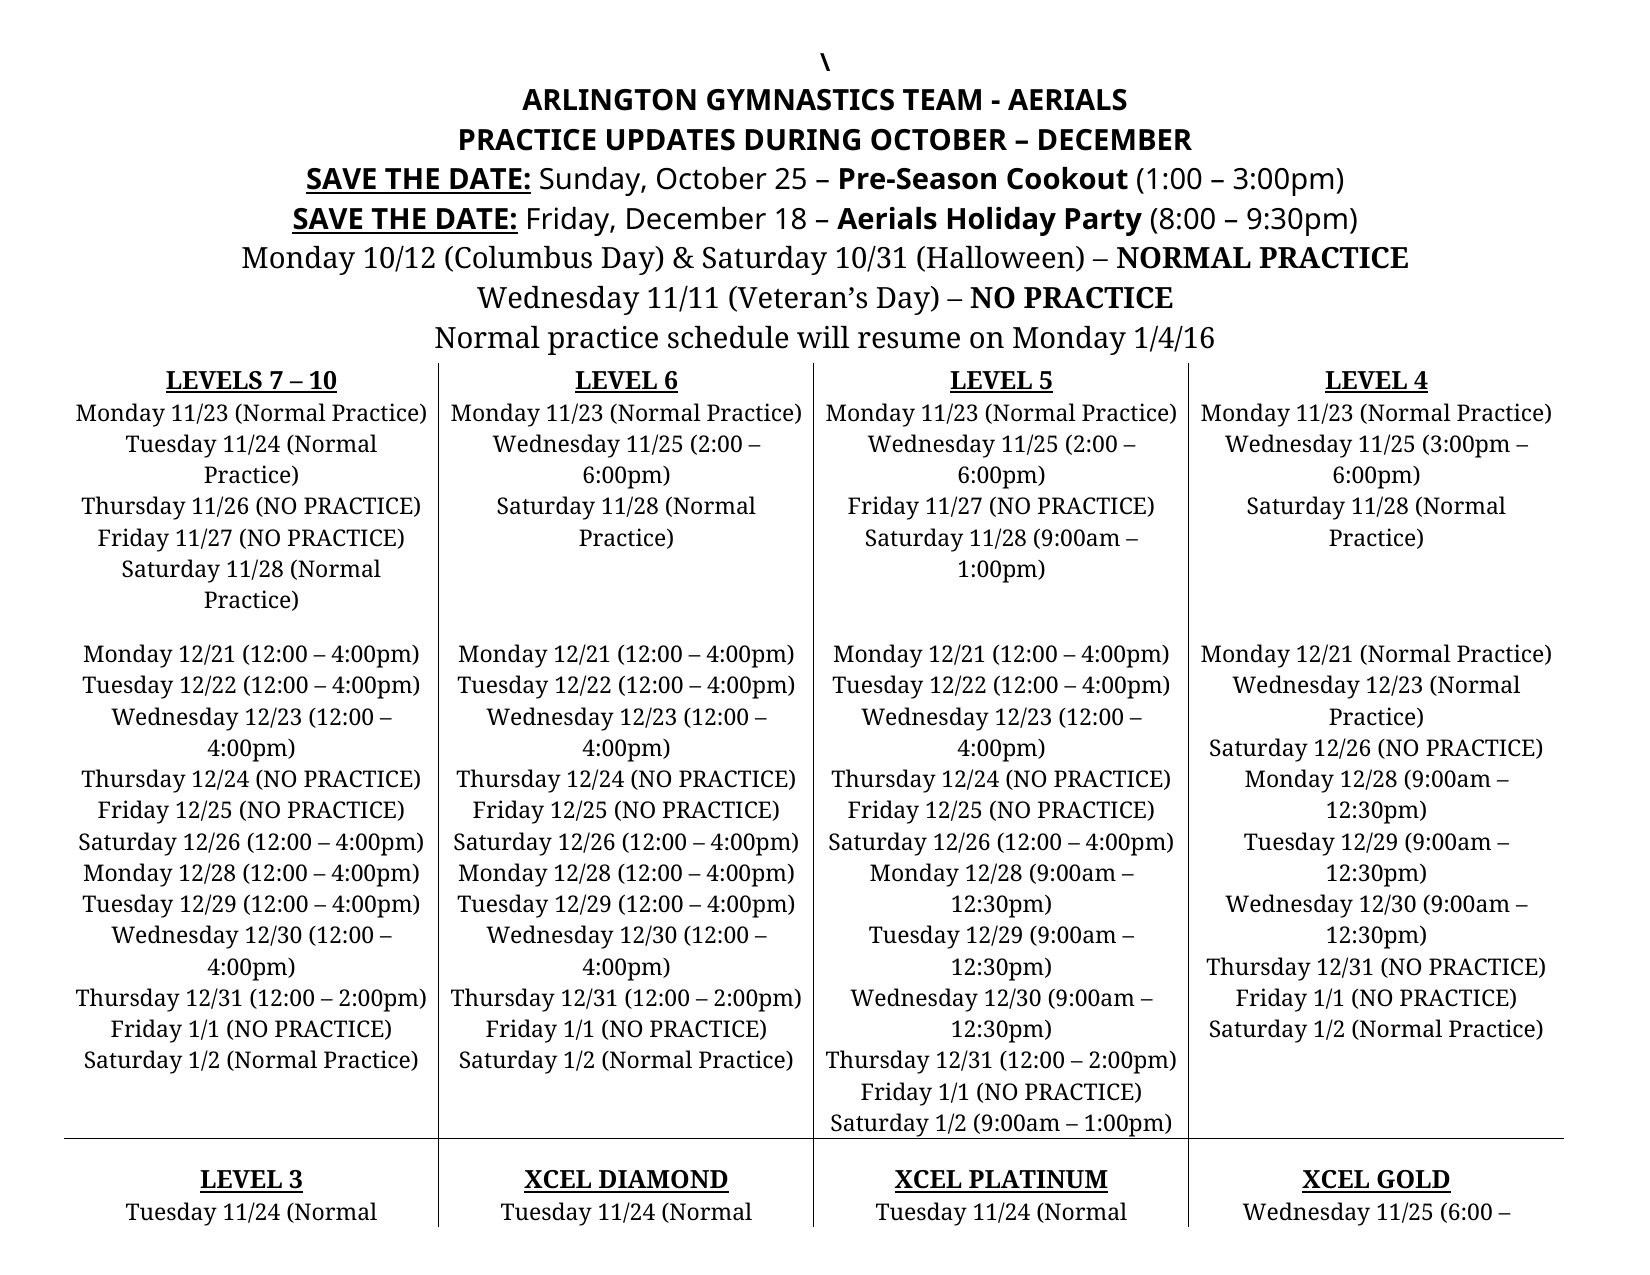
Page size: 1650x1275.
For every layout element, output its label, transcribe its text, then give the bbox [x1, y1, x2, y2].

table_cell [1189, 1139, 1564, 1227]
text Wednesday 11/11 (Veteran’s Day) – NO PRACTICE [75, 277, 1575, 317]
text SAVE THE DATE: Sunday, October 25 – Pre-Season Cookout (1:00 – 3:00pm) [75, 158, 1575, 198]
text SAVE THE DATE: Friday, December 18 – Aerials Holiday Party (8:00 – 9:30pm) [75, 198, 1575, 238]
text Normal practice schedule will resume on Monday 1/4/16 [75, 317, 1575, 357]
text ARLINGTON GYMNASTICS TEAM - AERIALS [75, 79, 1575, 119]
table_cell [64, 1139, 438, 1227]
text Monday 10/12 (Columbus Day) & Saturday 10/31 (Halloween) – NORMAL PRACTICE [75, 238, 1575, 277]
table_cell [814, 1139, 1188, 1227]
text \ [75, 45, 1575, 79]
text PRACTICE UPDATES DURING OCTOBER – DECEMBER [75, 119, 1575, 158]
table_header LEVEL 6 Monday 11/23 (Normal Practice) Wednesday 11/25 (2:00 – 6:00pm) Saturday 11/28 (Normal Practice) Monday 12/21 (12:00 – 4:00pm) Tuesday 12/22 (12:00 – 4:00pm) Wednesday 12/23 (12:00 – 4:00pm) Thursday 12/24 (NO PRACTICE) Friday 12/25 (NO PRACTICE) Saturday 12/26 (12:00 – 4:00pm) Monday 12/28 (12:00 – 4:00pm) Tuesday 12/29 (12:00 – 4:00pm) Wednesday 12/30 (12:00 – 4:00pm) Thursday 12/31 (12:00 – 2:00pm) Friday 1/1 (NO PRACTICE) Saturday 1/2 (Normal Practice) [439, 363, 813, 1138]
table_header LEVEL 5 Monday 11/23 (Normal Practice) Wednesday 11/25 (2:00 – 6:00pm) Friday 11/27 (NO PRACTICE) Saturday 11/28 (9:00am – 1:00pm) Monday 12/21 (12:00 – 4:00pm) Tuesday 12/22 (12:00 – 4:00pm) Wednesday 12/23 (12:00 – 4:00pm) Thursday 12/24 (NO PRACTICE) Friday 12/25 (NO PRACTICE) Saturday 12/26 (12:00 – 4:00pm) Monday 12/28 (9:00am – 12:30pm) Tuesday 12/29 (9:00am – 12:30pm) Wednesday 12/30 (9:00am – 12:30pm) Thursday 12/31 (12:00 – 2:00pm) Friday 1/1 (NO PRACTICE) Saturday 1/2 (9:00am – 1:00pm) [814, 363, 1188, 1138]
table_header LEVELS 7 – 10 Monday 11/23 (Normal Practice) Tuesday 11/24 (Normal Practice) Thursday 11/26 (NO PRACTICE) Friday 11/27 (NO PRACTICE) Saturday 11/28 (Normal Practice) Monday 12/21 (12:00 – 4:00pm) Tuesday 12/22 (12:00 – 4:00pm) Wednesday 12/23 (12:00 – 4:00pm) Thursday 12/24 (NO PRACTICE) Friday 12/25 (NO PRACTICE) Saturday 12/26 (12:00 – 4:00pm) Monday 12/28 (12:00 – 4:00pm) Tuesday 12/29 (12:00 – 4:00pm) Wednesday 12/30 (12:00 – 4:00pm) Thursday 12/31 (12:00 – 2:00pm) Friday 1/1 (NO PRACTICE) Saturday 1/2 (Normal Practice) [64, 363, 438, 1138]
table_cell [439, 1139, 813, 1227]
table_header LEVEL 4 Monday 11/23 (Normal Practice) Wednesday 11/25 (3:00pm – 6:00pm) Saturday 11/28 (Normal Practice) Monday 12/21 (Normal Practice) Wednesday 12/23 (Normal Practice) Saturday 12/26 (NO PRACTICE) Monday 12/28 (9:00am – 12:30pm) Tuesday 12/29 (9:00am – 12:30pm) Wednesday 12/30 (9:00am – 12:30pm) Thursday 12/31 (NO PRACTICE) Friday 1/1 (NO PRACTICE) Saturday 1/2 (Normal Practice) [1189, 363, 1564, 1138]
